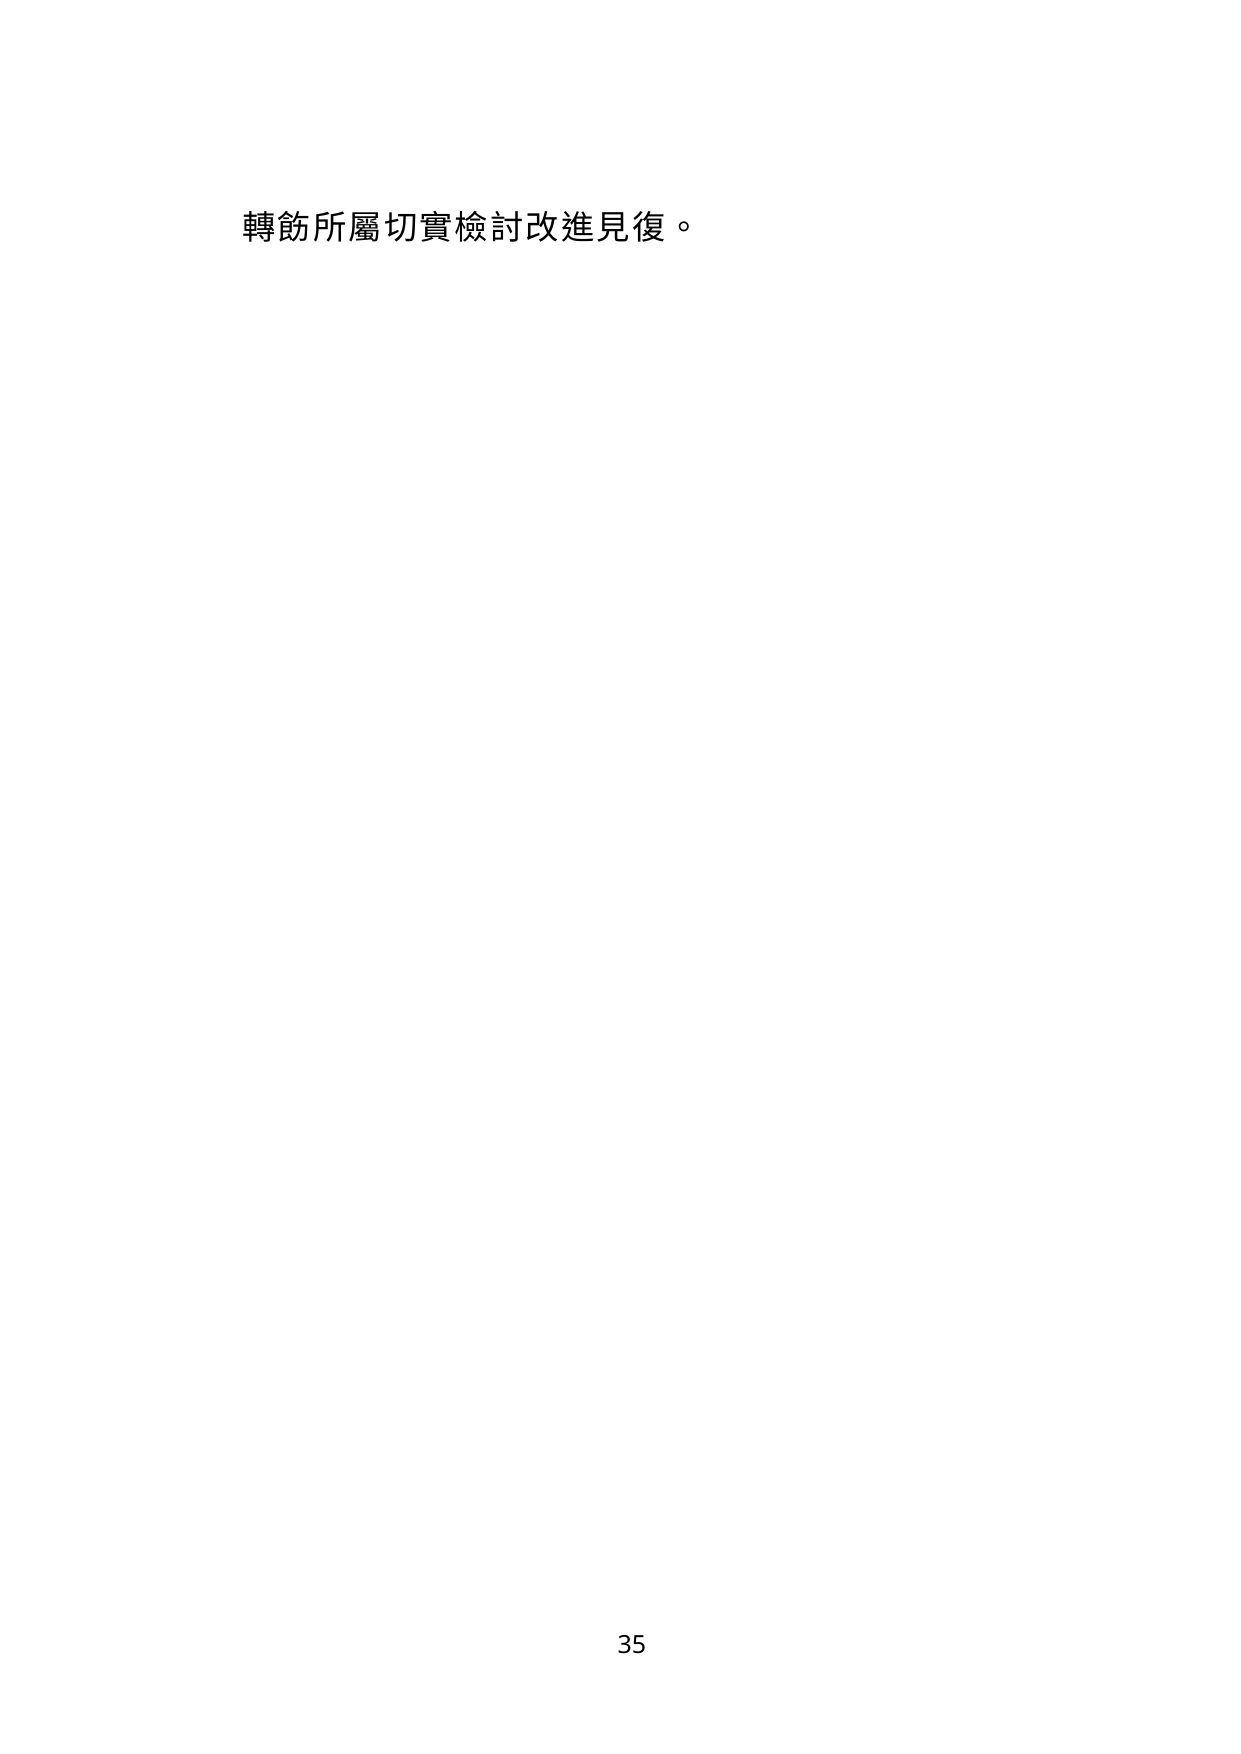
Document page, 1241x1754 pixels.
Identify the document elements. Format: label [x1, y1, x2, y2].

text [242, 178, 1092, 273]
